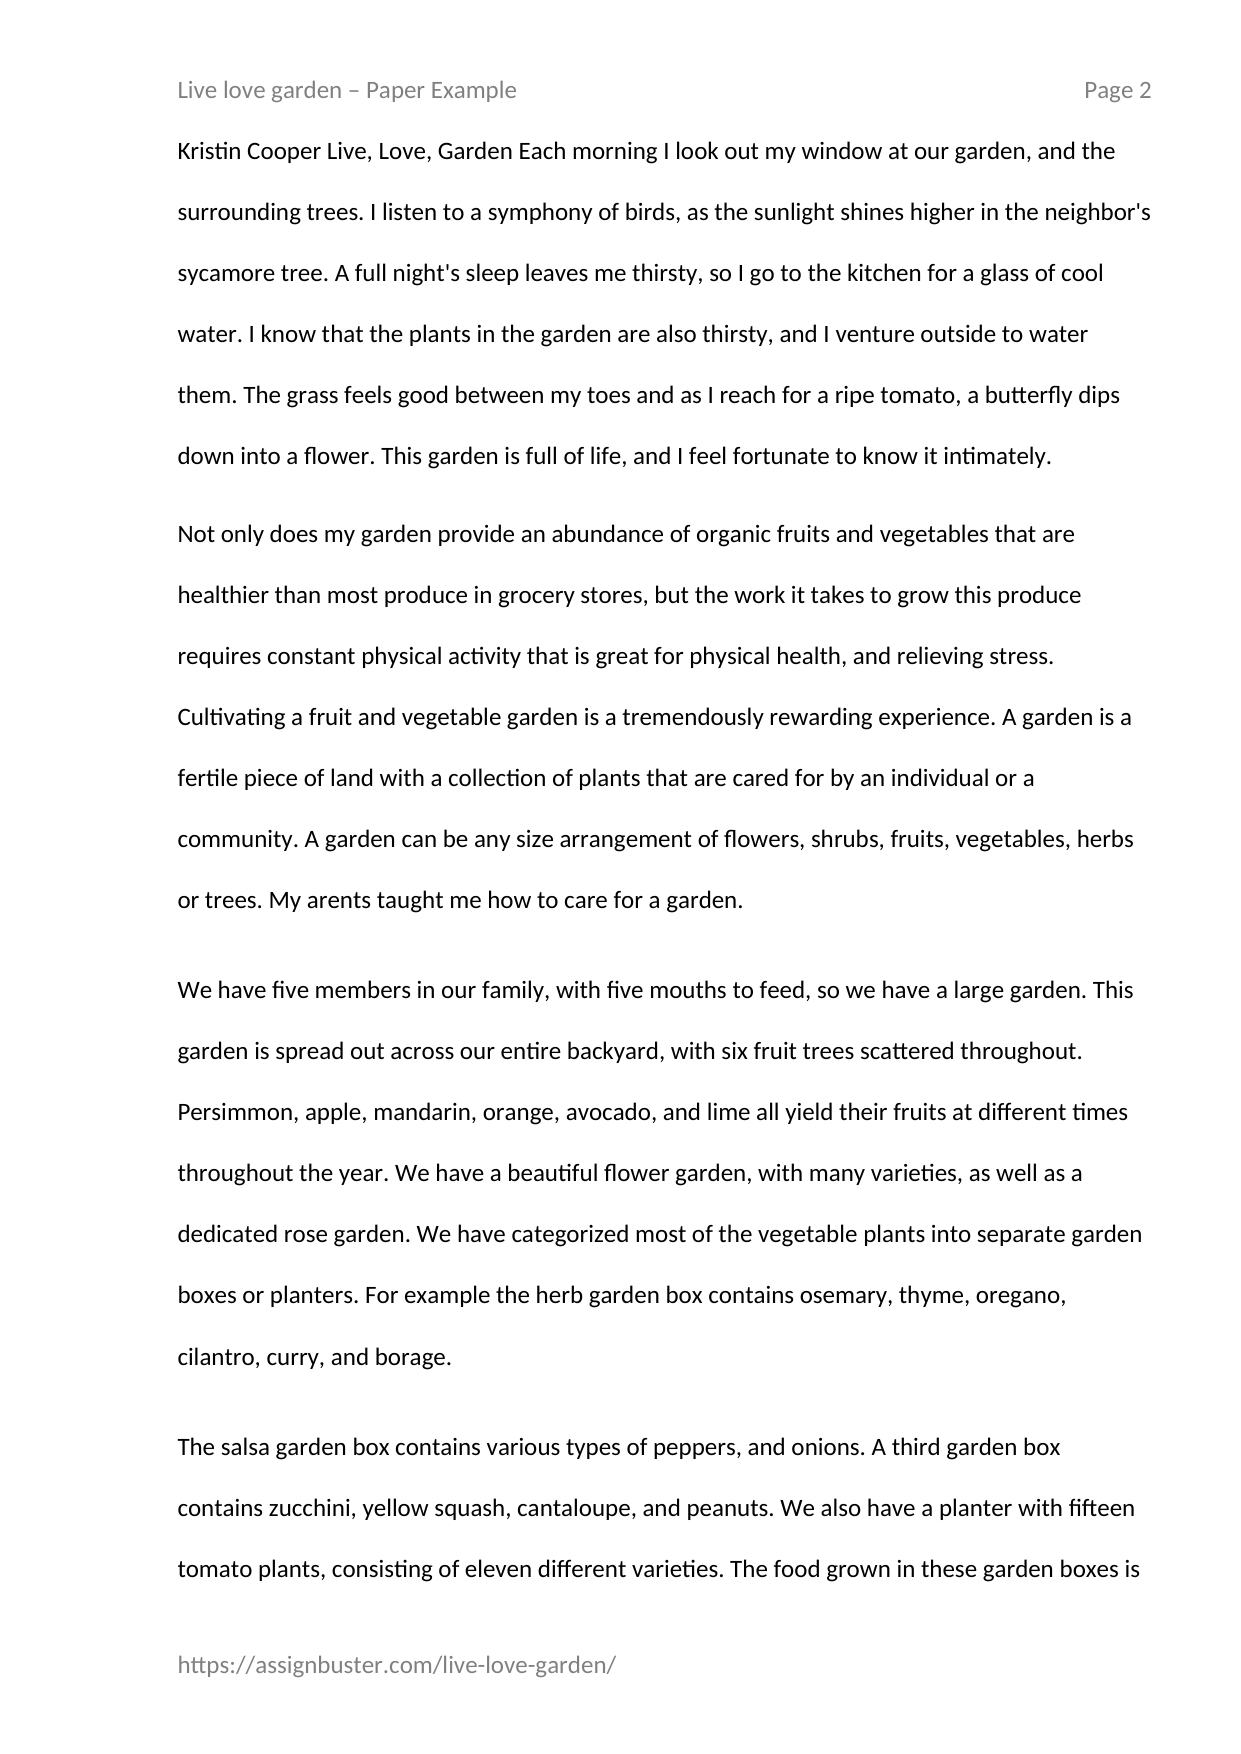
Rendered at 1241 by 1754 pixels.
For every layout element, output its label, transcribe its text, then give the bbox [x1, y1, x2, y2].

text Kristin Cooper Live, Love, Garden Each morning I look out my window at our garden, and the surrounding trees. I listen to a symphony of birds, as the sunlight shines higher in the neighbor's sycamore tree. A full night's sleep leaves me thirsty, so I go to the kitchen for a glass of cool water. I know that the plants in the garden are also thirsty, and I venture outside to water them. The grass feels good between my toes and as I reach for a ripe tomato, a butterfly dips down into a flower. This garden is full of life, and I feel fortunate to know it intimately. [177, 135, 1152, 471]
text Not only does my garden provide an abundance of organic fruits and vegetables that are healthier than most produce in grocery stores, but the work it takes to grow this produce requires constant physical activity that is great for physical health, and relieving stress. Cultivating a fruit and vegetable garden is a tremendously rewarding experience. A garden is a fertile piece of land with a collection of plants that are cared for by an individual or a community. A garden can be any size arrangement of flowers, shrubs, fruits, vegetables, herbs or trees. My arents taught me how to care for a garden. [177, 518, 1152, 914]
text We have five members in our family, with five mouths to feed, so we have a large garden. This garden is spread out across our entire backyard, with six fruit trees scattered throughout. Persimmon, apple, mandarin, orange, avocado, and lime all yield their fruits at different times throughout the year. We have a beautiful flower garden, with many varieties, as well as a dedicated rose garden. We have categorized most of the vegetable plants into separate garden boxes or planters. For example the herb garden box contains osemary, thyme, oregano, cilantro, curry, and borage. [177, 974, 1152, 1371]
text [177, 1431, 1152, 1584]
